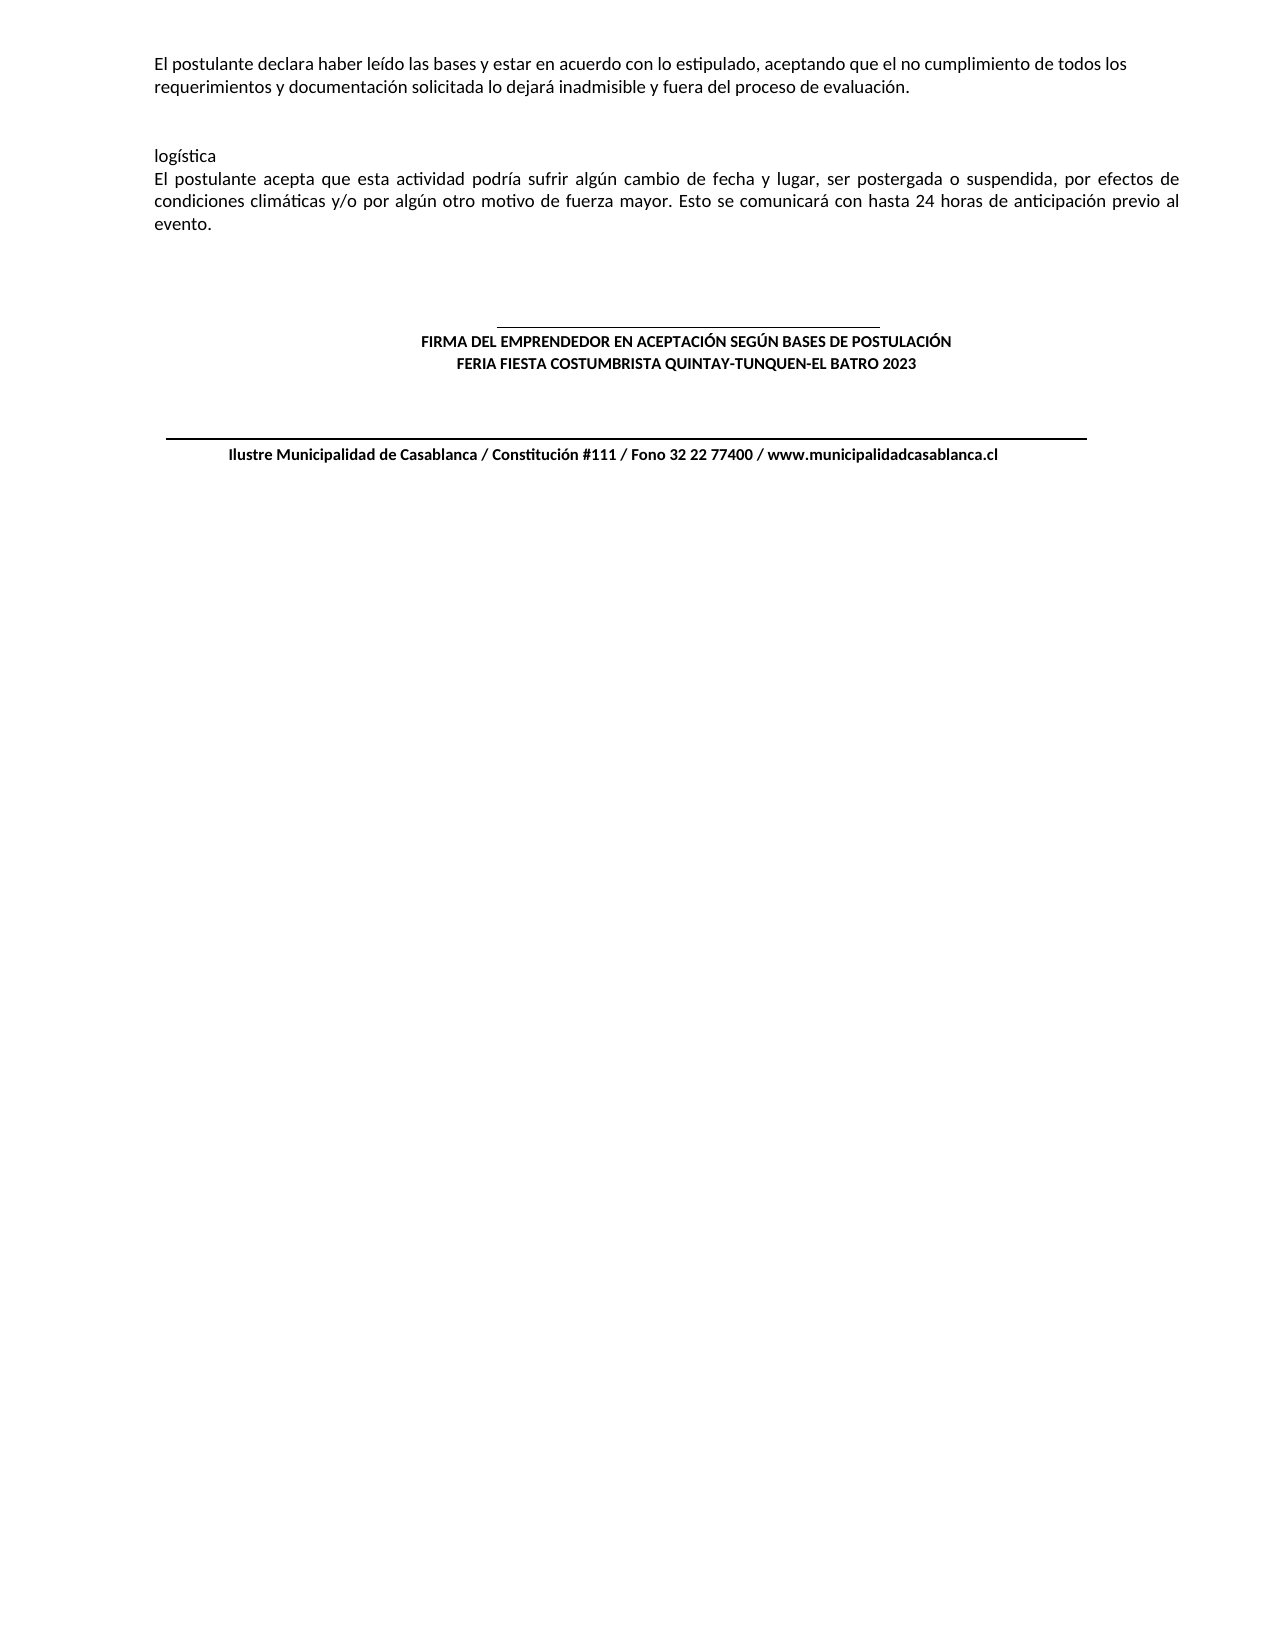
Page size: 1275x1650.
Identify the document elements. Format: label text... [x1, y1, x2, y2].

text FERIA FIESTA COSTUMBRISTA QUINTAY-TUNQUEN-EL BATRO 2023 [415, 353, 958, 374]
text Ilustre Municipalidad de Casablanca / Constitución #111 / Fono 32 22 77400 / www.municipalidadcasablanca.cl [228, 444, 1181, 464]
text logística [154, 144, 1181, 167]
text El postulante declara haber leído las bases y estar en acuerdo con lo estipulado, aceptando que el no cumplimiento de todos los requerimientos y documentación solicitada lo dejará inadmisible y fuera del proceso de evaluación. [154, 52, 1181, 98]
text El postulante acepta que esta actividad podría sufrir algún cambio de fecha y lugar, ser postergada o suspendida, por efectos de condiciones climáticas y/o por algún otro motivo de fuerza mayor. Esto se comunicará con hasta 24 horas de anticipación previo al evento. [154, 167, 1181, 236]
text FIRMA DEL EMPRENDEDOR EN ACEPTACIÓN SEGÚN BASES DE POSTULACIÓN [415, 320, 958, 351]
